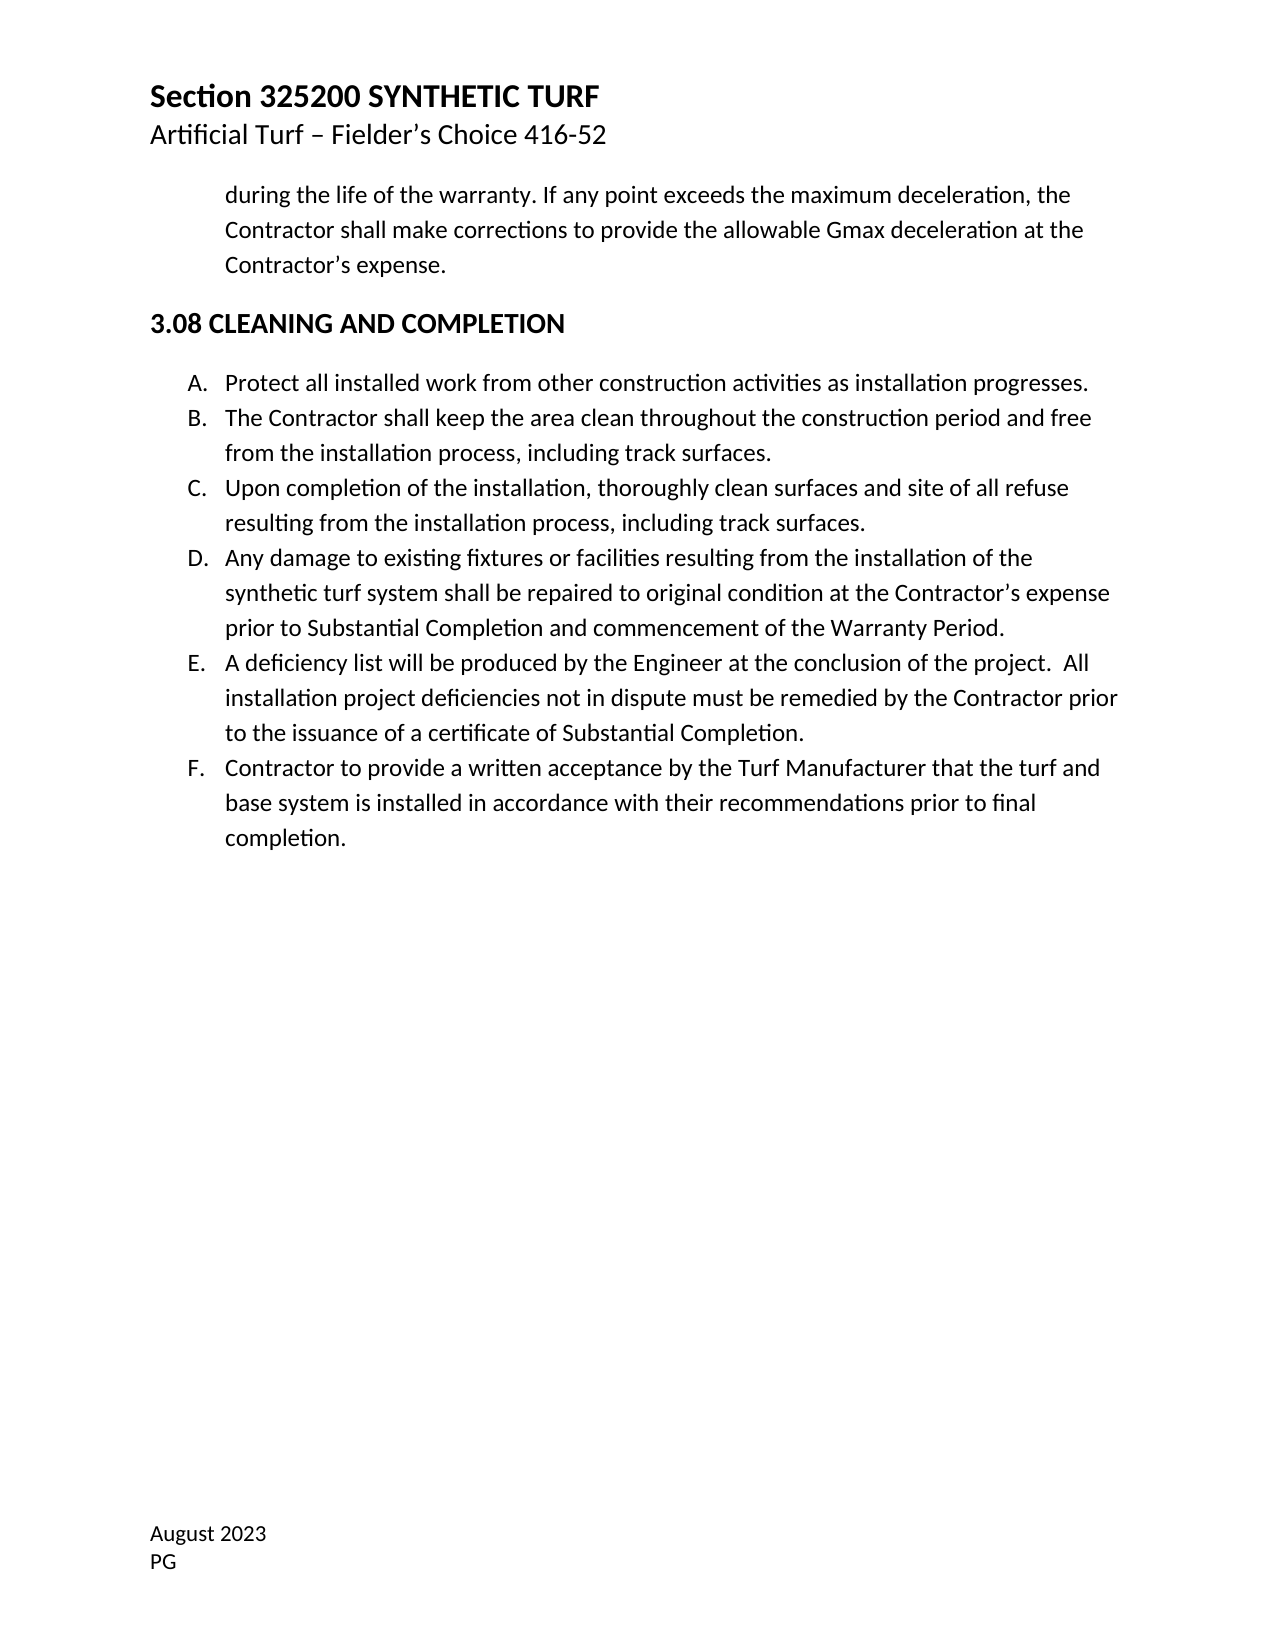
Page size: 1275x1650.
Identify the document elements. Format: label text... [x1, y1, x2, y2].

list Protect all installed work from other construction activities as installation progresses. [187, 367, 1125, 397]
text 3.08 CLEANING AND COMPLETION [150, 305, 1125, 341]
list Contractor to provide a written acceptance by the Turf Manufacturer that the turf and base system is installed in accordance with their recommendations prior to final completion. [187, 752, 1125, 852]
list Upon completion of the installation, thoroughly clean surfaces and site of all refuse resulting from the installation process, including track surfaces. [187, 472, 1125, 537]
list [187, 179, 1125, 280]
list The Contractor shall keep the area clean throughout the construction period and free from the installation process, including track surfaces. [187, 402, 1125, 467]
list A deficiency list will be produced by the Engineer at the conclusion of the project. All installation project deficiencies not in dispute must be remedied by the Contractor prior to the issuance of a certificate of Substantial Completion. [187, 647, 1125, 747]
list Any damage to existing fixtures or facilities resulting from the installation of the synthetic turf system shall be repaired to original condition at the Contractor’s expense prior to Substantial Completion and commencement of the Warranty Period. [187, 542, 1125, 642]
